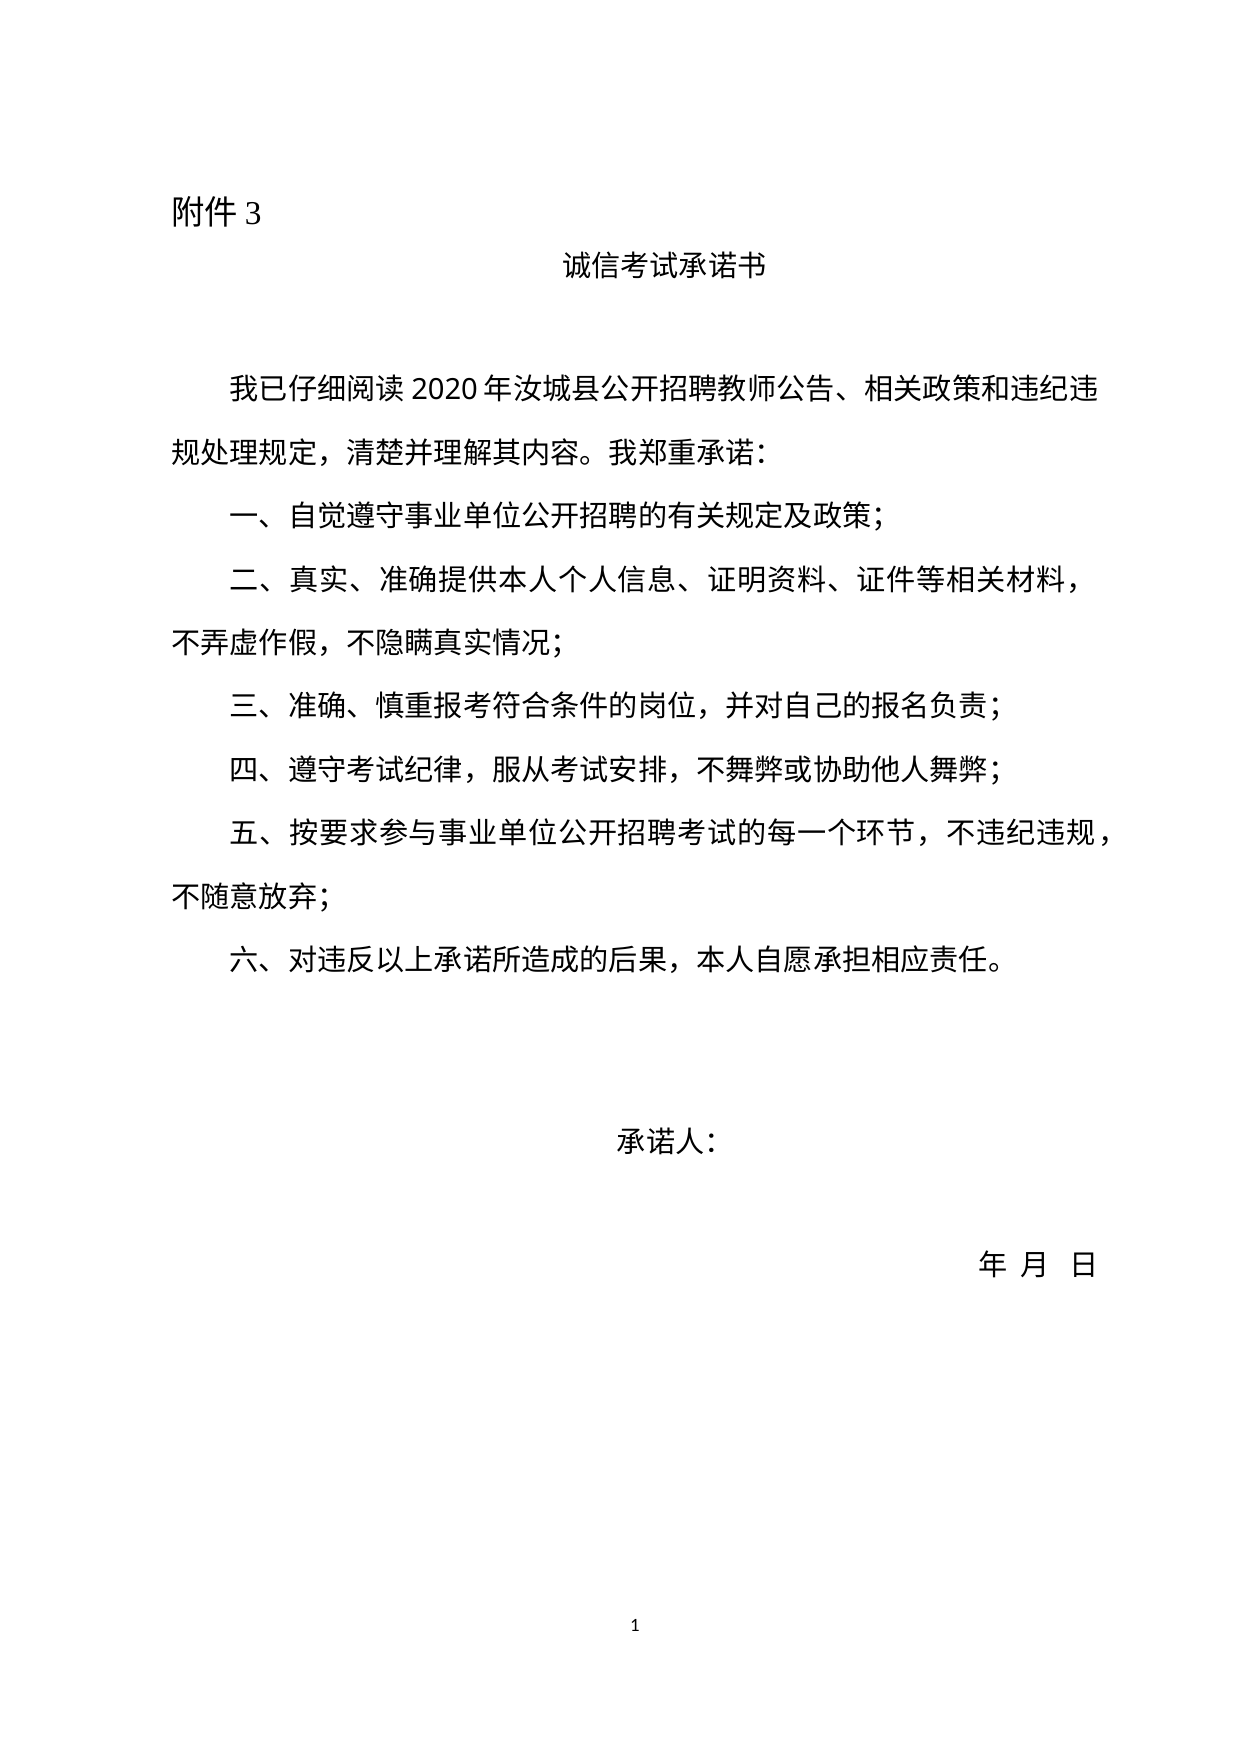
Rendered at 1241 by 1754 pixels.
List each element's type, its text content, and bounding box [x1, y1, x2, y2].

text 附件3 [171, 178, 1098, 243]
text 四、遵守考试纪律，服从考试安排，不舞弊或协助他人舞弊； [171, 746, 1098, 789]
text 二、真实、准确提供本人个人信息、证明资料、证件等相关材料，不弄虚作假，不隐瞒真实情况； [171, 556, 1098, 662]
text 承诺人： [171, 1119, 1098, 1161]
text 三、准确、慎重报考符合条件的岗位，并对自己的报名负责； [171, 683, 1098, 725]
text 诚信考试承诺书 [171, 243, 1098, 285]
text 年 月 日 [171, 1242, 1098, 1284]
text 一、自觉遵守事业单位公开招聘的有关规定及政策； [171, 493, 1098, 535]
text 五、按要求参与事业单位公开招聘考试的每一个环节，不违纪违规，不随意放弃； [171, 810, 1098, 916]
text 我已仔细阅读2020年汝城县公开招聘教师公告、相关政策和违纪违规处理规定，清楚并理解其内容。我郑重承诺： [171, 366, 1098, 471]
text 六、对违反以上承诺所造成的后果，本人自愿承担相应责任。 [171, 937, 1098, 979]
